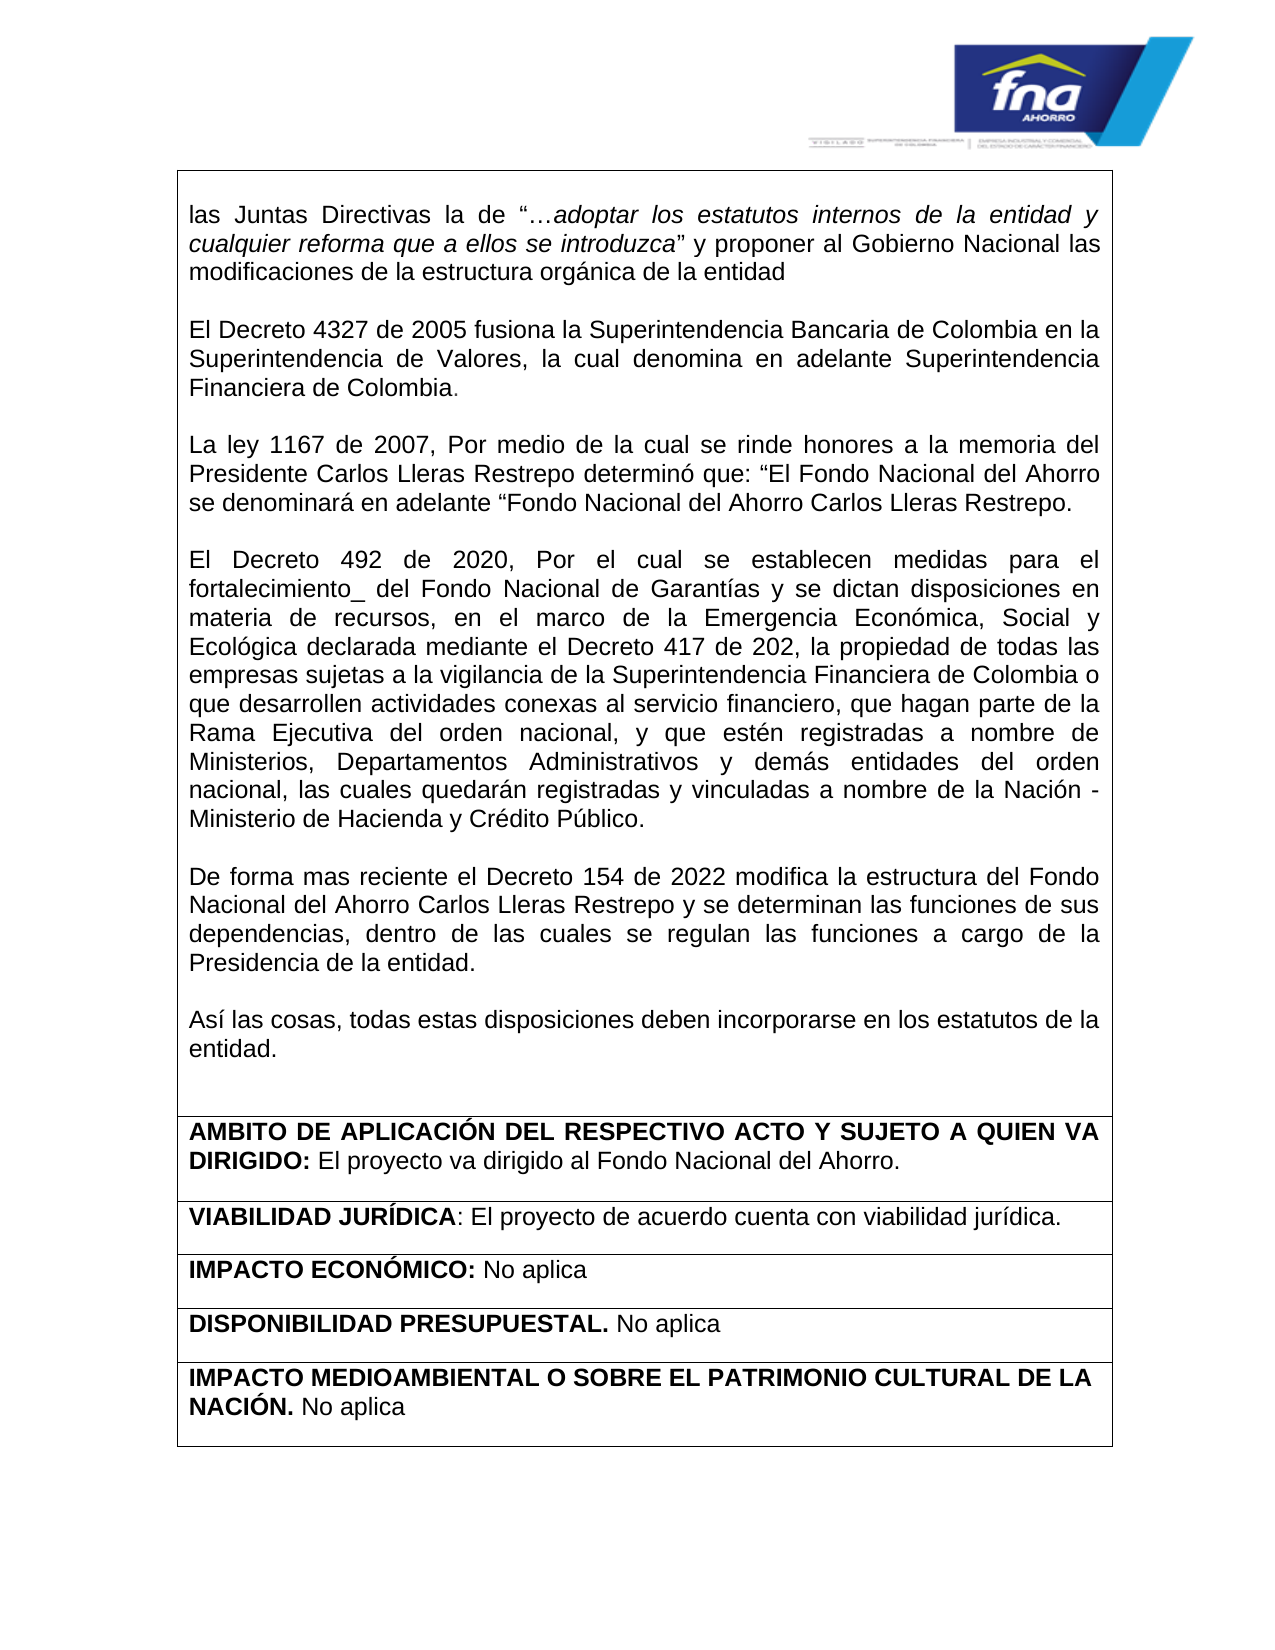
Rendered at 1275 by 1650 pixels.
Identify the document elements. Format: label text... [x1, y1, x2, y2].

table_cell AMBITO DE APLICACIÓN DEL RESPECTIVO ACTO Y SUJETO A QUIEN VA DIRIGIDO: El proyecto va dirigido al Fondo Nacional del Ahorro. [178, 1117, 1112, 1201]
table_cell IMPACTO ECONÓMICO: No aplica [178, 1255, 1112, 1308]
table_cell VIABILIDAD JURÍDICA: El proyecto de acuerdo cuenta con viabilidad jurídica. [178, 1202, 1112, 1254]
table_cell DISPONIBILIDAD PRESUPUESTAL. No aplica [178, 1309, 1112, 1362]
table_cell IMPACTO MEDIOAMBIENTAL O SOBRE EL PATRIMONIO CULTURAL DE LA NACIÓN. No aplica [178, 1363, 1112, 1446]
picture [801, 26, 1211, 157]
